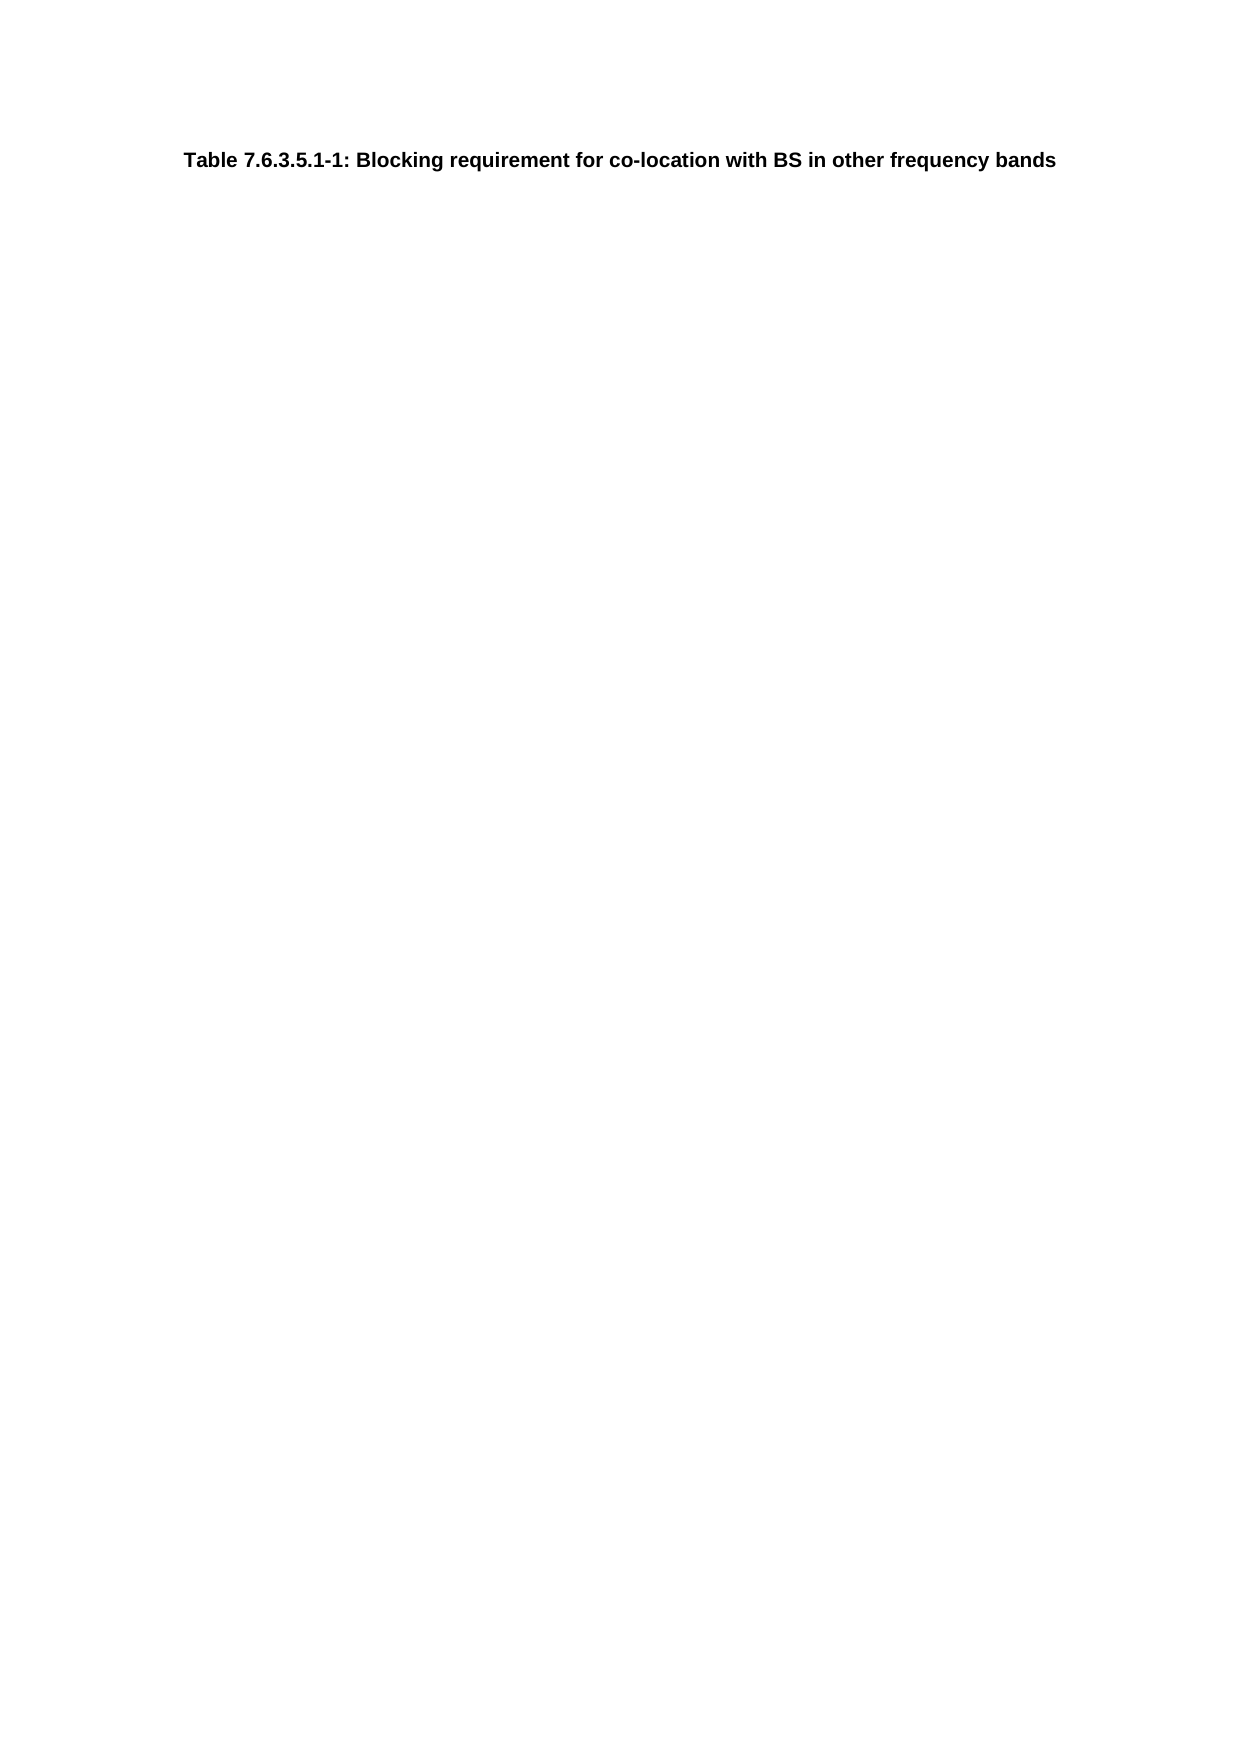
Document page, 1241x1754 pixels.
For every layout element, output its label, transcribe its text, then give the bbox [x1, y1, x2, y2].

text Table 7.6.3.5.1-1: Blocking requirement for co-location with BS in other frequency bands [118, 148, 1122, 172]
